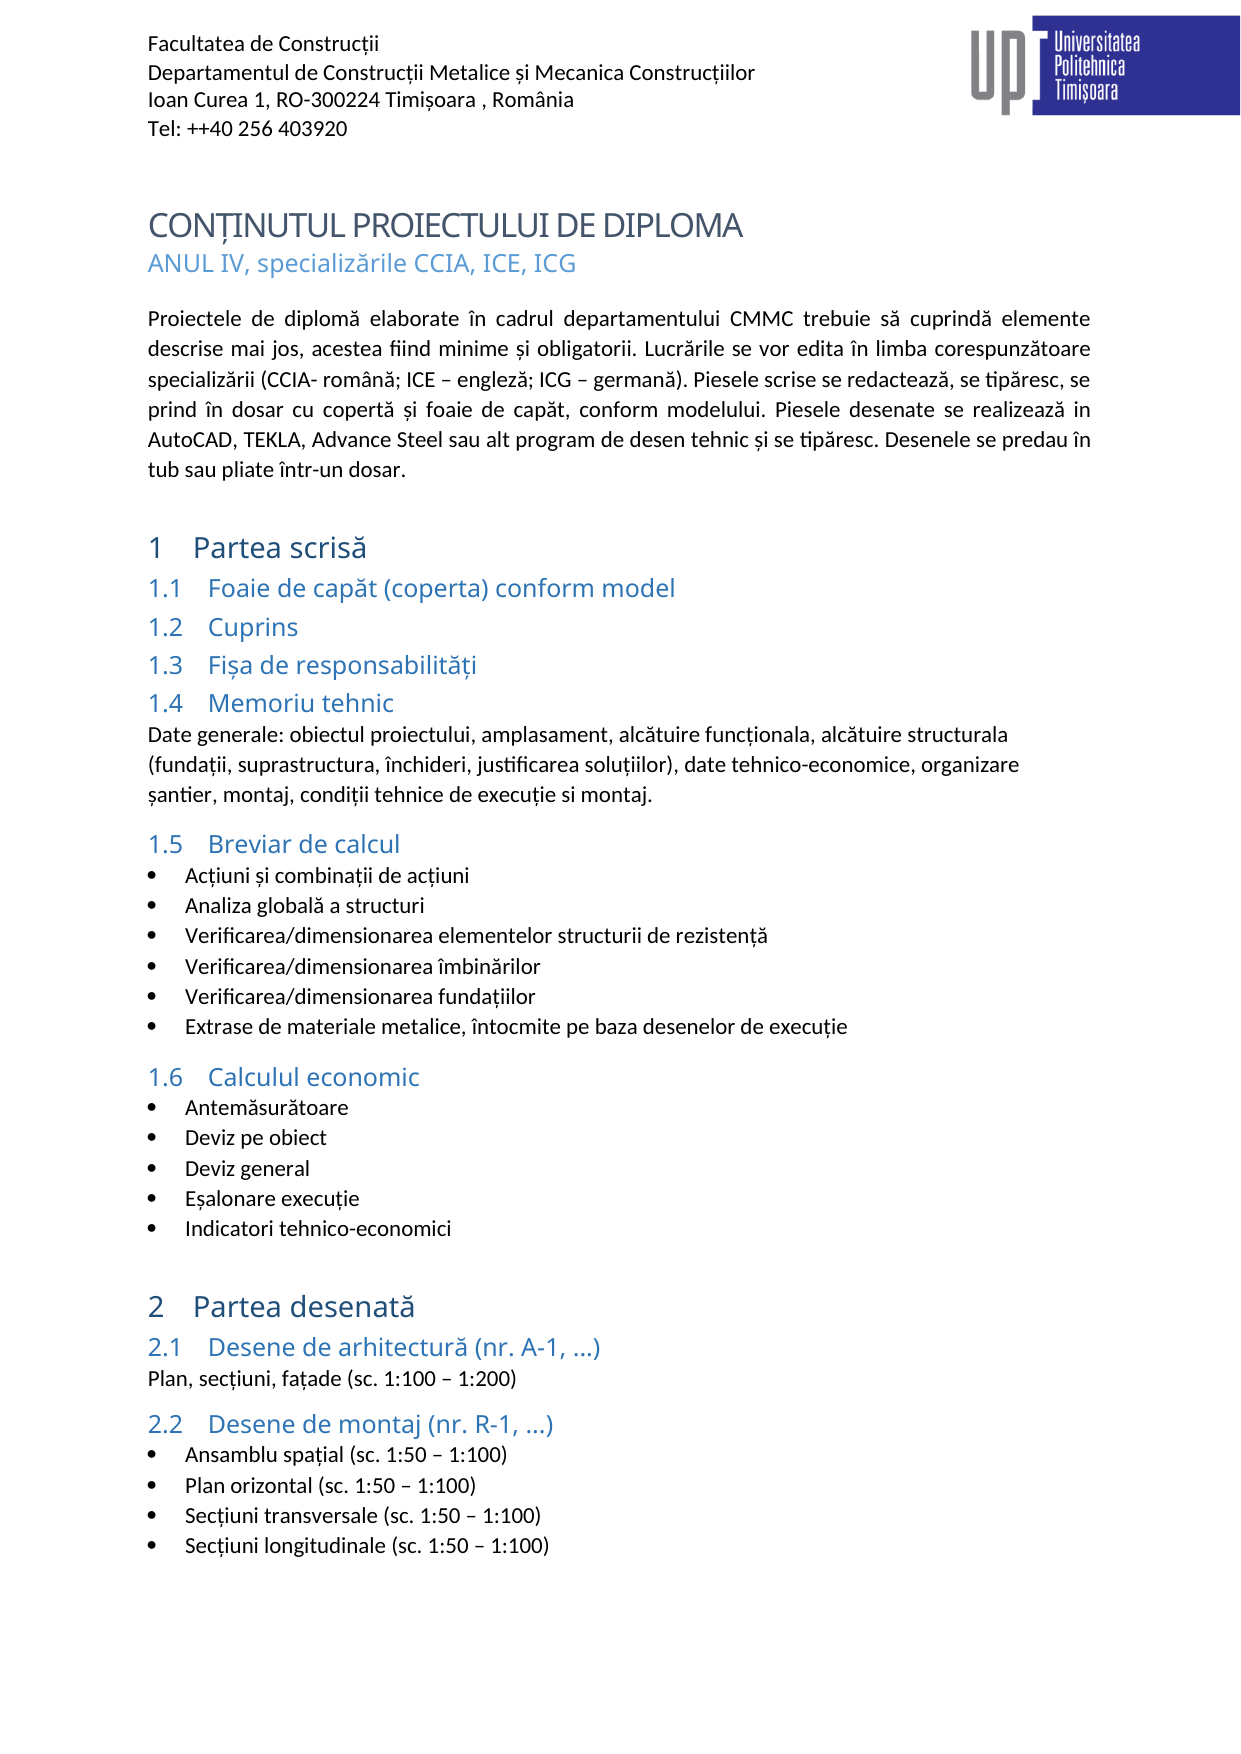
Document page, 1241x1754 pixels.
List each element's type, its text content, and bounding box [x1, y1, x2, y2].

subtitle Partea scrisă [148, 527, 1092, 567]
subtitle Breviar de calcul [148, 827, 1092, 861]
list Verificarea/dimensionarea fundațiilor [148, 982, 1092, 1010]
list Ansamblu spațial (sc. 1:50 – 1:100) [148, 1441, 1092, 1469]
list Deviz general [148, 1154, 1092, 1182]
text Date generale: obiectul proiectului, amplasament, alcătuire funcționala, alcătuire structurala (fundații, suprastructura, închideri, justificarea soluțiilor), date tehnico-economice, organizare șantier, montaj, condiții tehnice de execuție si montaj. [148, 720, 1092, 808]
subtitle Memoriu tehnic [148, 686, 1092, 720]
list Antemăsurătoare [148, 1093, 1092, 1121]
list Extrase de materiale metalice, întocmite pe baza desenelor de execuție [148, 1012, 1092, 1040]
list Deviz pe obiect [148, 1123, 1092, 1151]
list Secțiuni longitudinale (sc. 1:50 – 1:100) [148, 1531, 1092, 1559]
list Verificarea/dimensionarea elementelor structurii de rezistență [148, 922, 1092, 950]
subtitle Fișa de responsabilități [148, 648, 1092, 682]
list Indicatori tehnico-economici [148, 1214, 1092, 1242]
subtitle Partea desenată [148, 1286, 1092, 1326]
subtitle Desene de arhitectură (nr. A-1, ...) [148, 1330, 1092, 1364]
subtitle Cuprins [148, 609, 1092, 643]
list Eșalonare execuție [148, 1184, 1092, 1212]
subtitle ANUL IV, specializările CCIA, ICE, ICG [148, 245, 1092, 279]
subtitle Foaie de capăt (coperta) conform model [148, 571, 1092, 605]
subtitle Calculul economic [148, 1059, 1092, 1093]
list Analiza globală a structuri [148, 891, 1092, 919]
list Verificarea/dimensionarea îmbinărilor [148, 952, 1092, 980]
title CONȚINUTUL PROIECTULUI DE DIPLOMA [148, 207, 1092, 245]
list Secțiuni transversale (sc. 1:50 – 1:100) [148, 1501, 1092, 1529]
list Acțiuni și combinații de acțiuni [148, 861, 1092, 889]
picture [943, 0, 1241, 124]
text Plan, secțiuni, fațade (sc. 1:100 – 1:200) [148, 1364, 1092, 1392]
subtitle Desene de montaj (nr. R-1, ...) [148, 1407, 1092, 1441]
list Plan orizontal (sc. 1:50 – 1:100) [148, 1471, 1092, 1499]
text Proiectele de diplomă elaborate în cadrul departamentului CMMC trebuie să cuprindă elemente descrise mai jos, acestea fiind minime și obligatorii. Lucrările se vor edita în limba corespunzătoare specializării (CCIA- română; ICE – engleză; ICG – germană). Piesele scrise se redactează, se tipăresc, se prind în dosar cu copertă și foaie de capăt, conform modelului. Piesele desenate se realizează in AutoCAD, TEKLA, Advance Steel sau alt program de desen tehnic și se tipăresc. Desenele se predau în tub sau pliate într-un dosar. [148, 304, 1092, 483]
